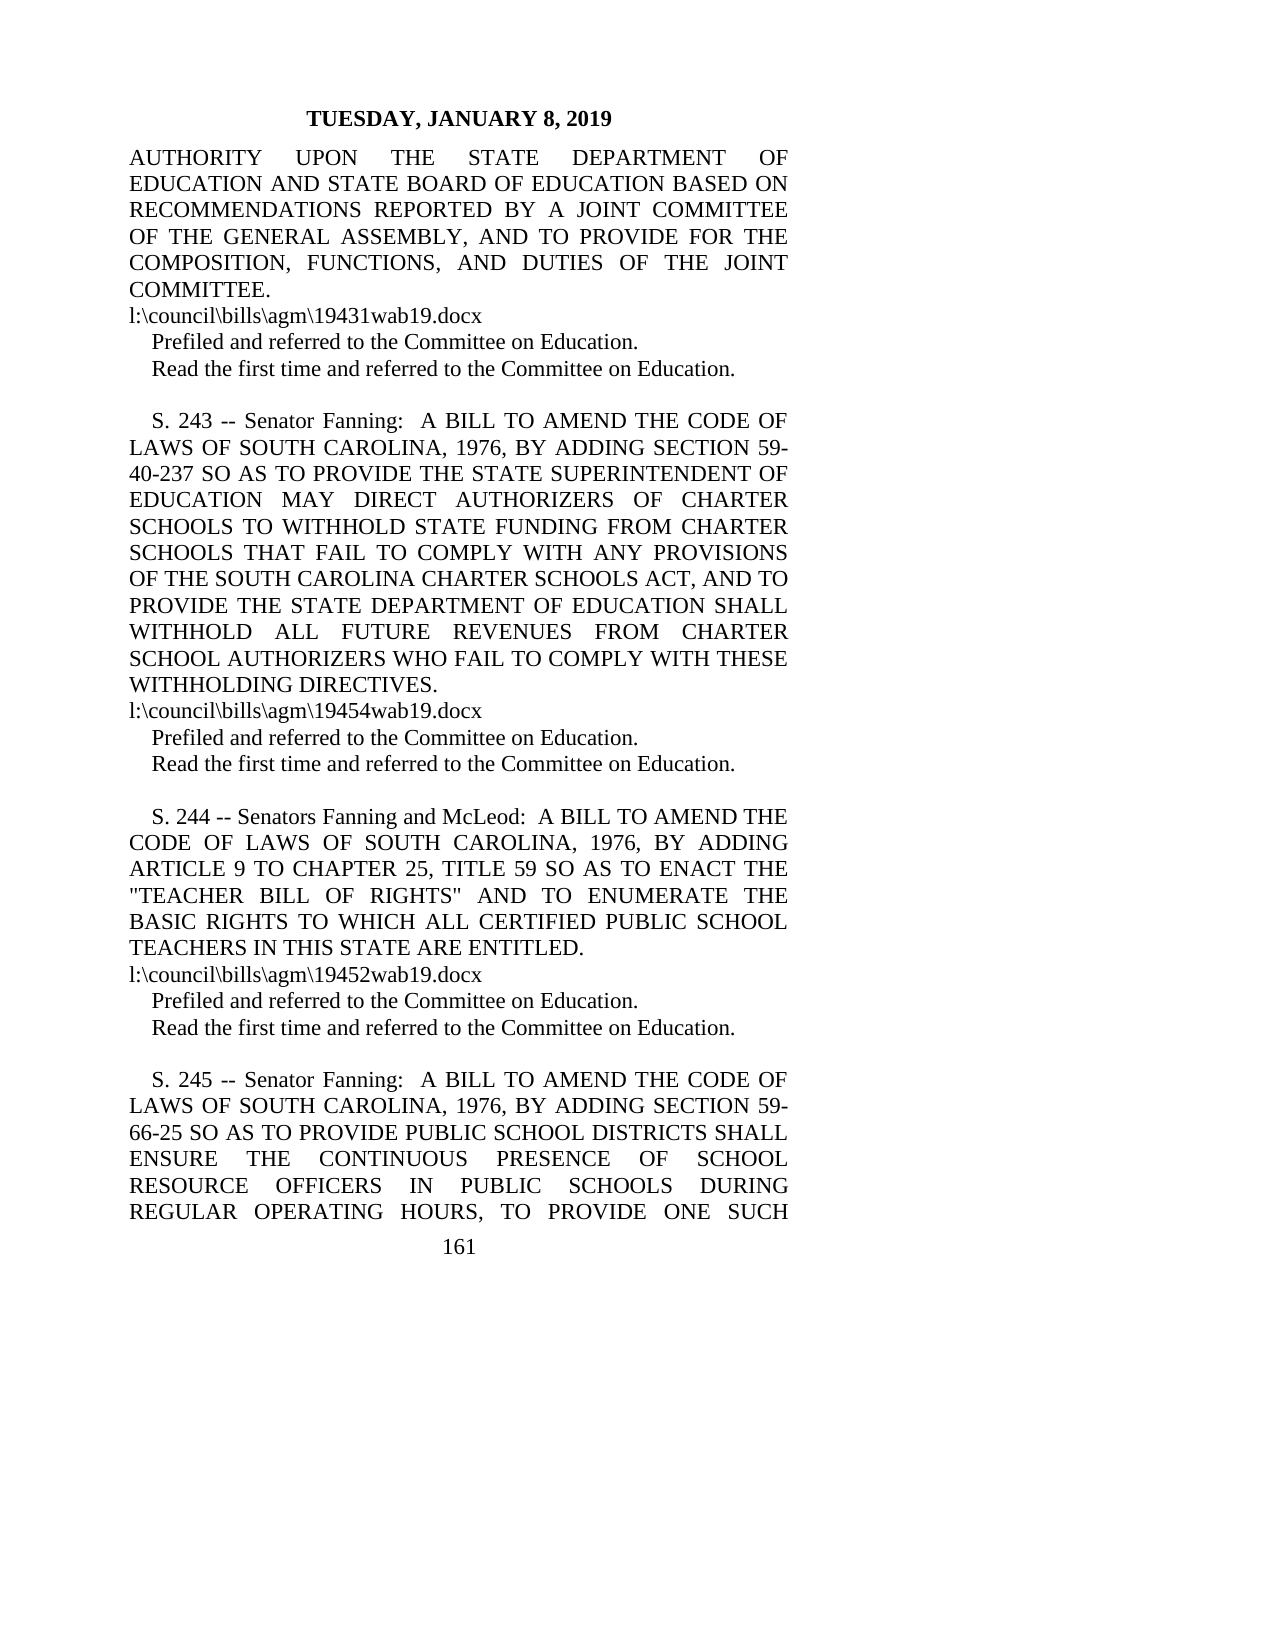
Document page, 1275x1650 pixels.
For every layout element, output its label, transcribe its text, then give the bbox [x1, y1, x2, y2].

text Read the first time and referred to the Committee on Education. [129, 1013, 789, 1040]
text l:\council\bills\agm\19431wab19.docx [129, 302, 789, 328]
text l:\council\bills\agm\19454wab19.docx [129, 697, 789, 724]
text Read the first time and referred to the Committee on Education. [129, 355, 789, 381]
text S. 243 -- Senator Fanning: A BILL TO AMEND THE CODE OF LAWS OF SOUTH CAROLINA, 1976, BY ADDING SECTION 59-40-237 SO AS TO PROVIDE THE STATE SUPERINTENDENT OF EDUCATION MAY DIRECT AUTHORIZERS OF CHARTER SCHOOLS TO WITHHOLD STATE FUNDING FROM CHARTER SCHOOLS THAT FAIL TO COMPLY WITH ANY PROVISIONS OF THE SOUTH CAROLINA CHARTER SCHOOLS ACT, AND TO PROVIDE THE STATE DEPARTMENT OF EDUCATION SHALL WITHHOLD ALL FUTURE REVENUES FROM CHARTER SCHOOL AUTHORIZERS WHO FAIL TO COMPLY WITH THESE WITHHOLDING DIRECTIVES. [129, 407, 789, 697]
text S. 244 -- Senators Fanning and McLeod: A BILL TO AMEND THE CODE OF LAWS OF SOUTH CAROLINA, 1976, BY ADDING ARTICLE 9 TO CHAPTER 25, TITLE 59 SO AS TO ENACT THE "TEACHER BILL OF RIGHTS" AND TO ENUMERATE THE BASIC RIGHTS TO WHICH ALL CERTIFIED PUBLIC SCHOOL TEACHERS IN THIS STATE ARE ENTITLED. [129, 803, 789, 961]
text Prefiled and referred to the Committee on Education. [129, 724, 789, 750]
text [129, 1066, 789, 1224]
text Prefiled and referred to the Committee on Education. [129, 328, 789, 355]
text l:\council\bills\agm\19452wab19.docx [129, 961, 789, 987]
text Prefiled and referred to the Committee on Education. [129, 987, 789, 1013]
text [129, 144, 789, 302]
text Read the first time and referred to the Committee on Education. [129, 750, 789, 776]
